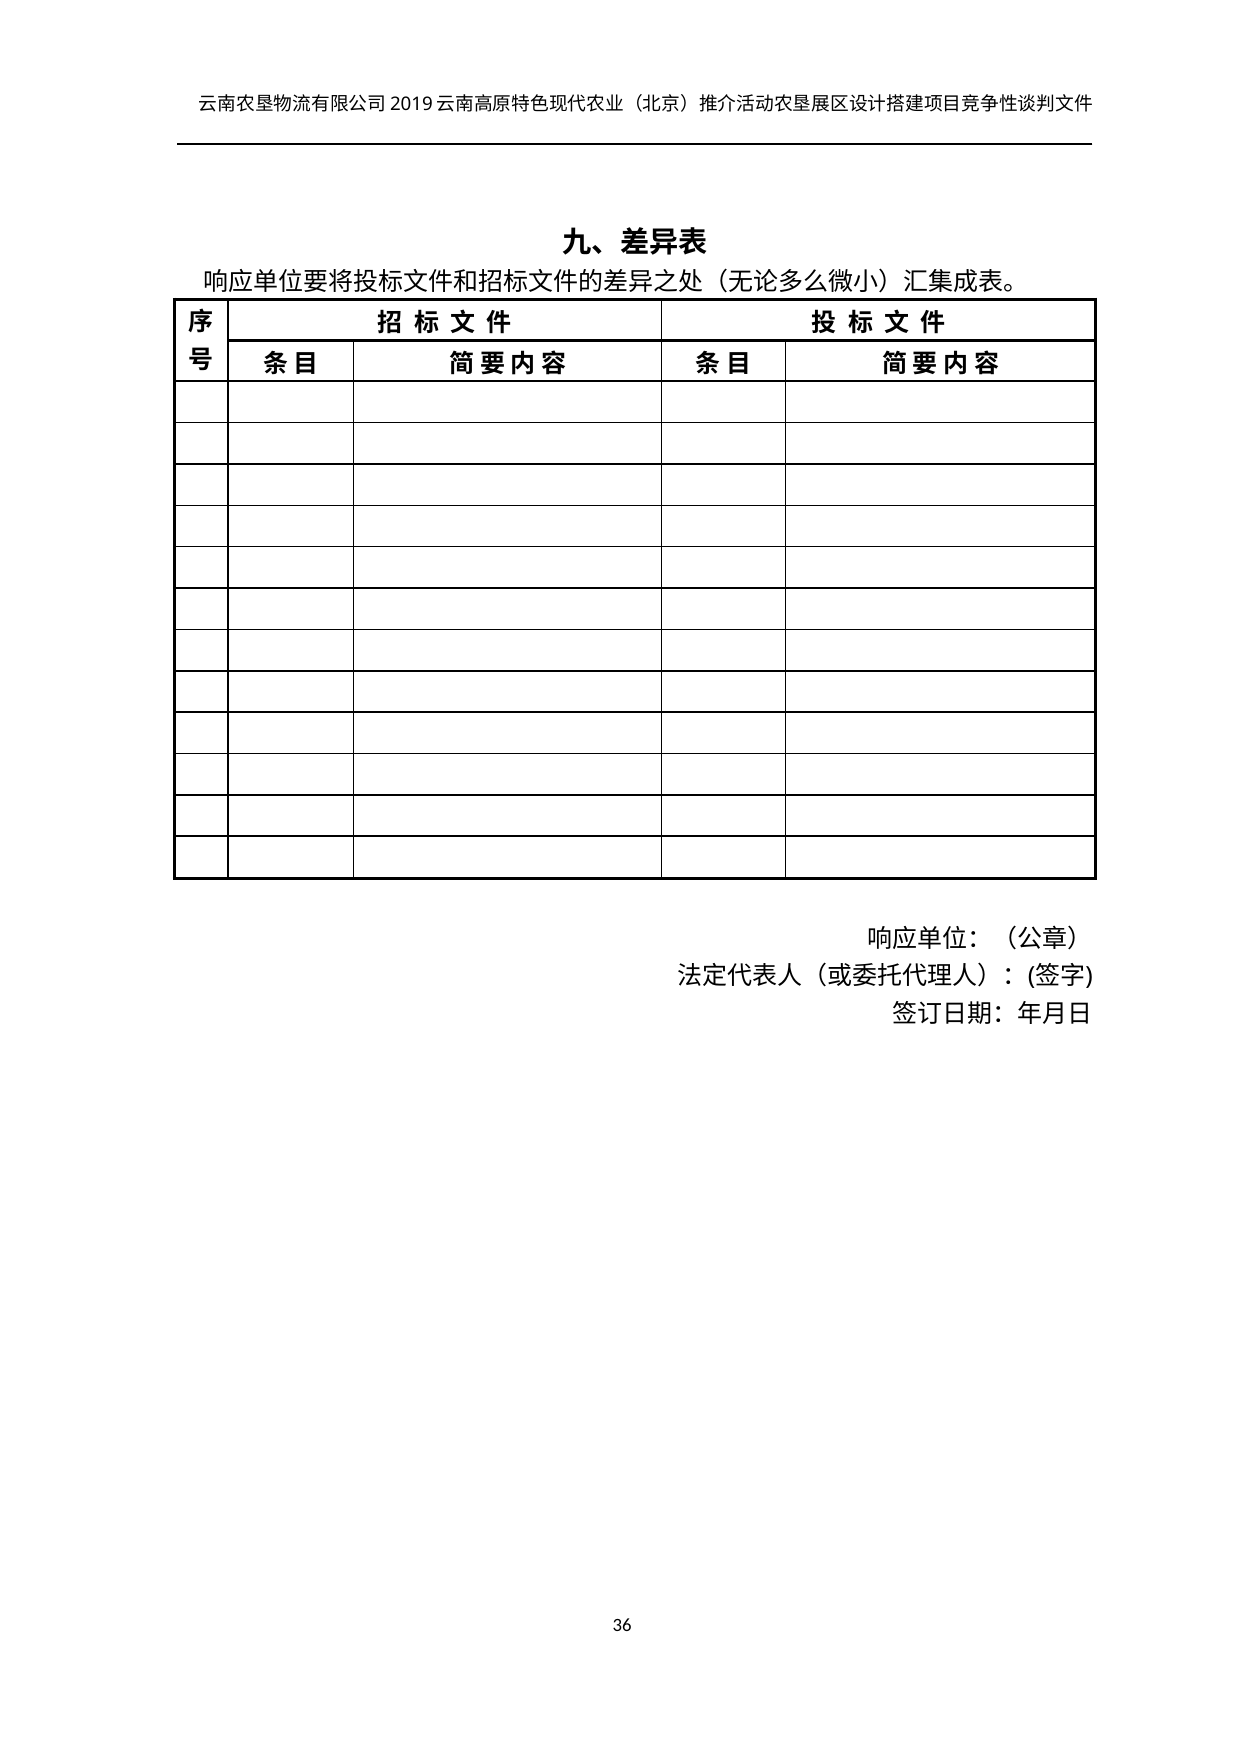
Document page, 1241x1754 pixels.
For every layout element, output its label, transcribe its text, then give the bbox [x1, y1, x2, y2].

table_cell [176, 630, 227, 670]
table_cell [229, 382, 353, 422]
table_cell [662, 589, 785, 628]
table_cell [786, 837, 1094, 877]
table_cell 简 要 内 容 [354, 342, 661, 380]
table_cell [176, 713, 227, 753]
table_header 序号 [176, 301, 227, 380]
table_cell [786, 506, 1094, 546]
text 签订日期：年月日 [177, 992, 1092, 1030]
table_cell [786, 796, 1094, 835]
table_cell [662, 754, 785, 794]
table_cell 条 目 [229, 342, 353, 380]
table_cell [662, 672, 785, 711]
table_cell [176, 382, 227, 422]
table_cell [354, 465, 661, 504]
table_cell [176, 589, 227, 628]
table_cell 条 目 [662, 342, 785, 380]
table_cell [354, 672, 661, 711]
table_cell [229, 506, 353, 546]
table_cell [662, 382, 785, 422]
text 法定代表人（或委托代理人）：(签字) [177, 955, 1092, 992]
table_header 招 标 文 件 [229, 301, 661, 339]
table_cell [662, 423, 785, 463]
table_cell [354, 589, 661, 628]
table_cell [786, 630, 1094, 670]
table_cell [786, 713, 1094, 753]
table_cell [662, 713, 785, 753]
table_cell [176, 547, 227, 587]
text 响应单位：（公章） [295, 917, 1092, 955]
text 响应单位要将投标文件和招标文件的差异之处（无论多么微小）汇集成表。 [177, 260, 1092, 298]
table_cell 简 要 内 容 [786, 342, 1094, 380]
table_cell [354, 713, 661, 753]
table_cell [354, 506, 661, 546]
table_cell [229, 630, 353, 670]
table_cell [354, 754, 661, 794]
table_cell [229, 672, 353, 711]
list 九、差异表 [177, 223, 1092, 260]
table_cell [354, 423, 661, 463]
table_cell [786, 382, 1094, 422]
table_cell [176, 465, 227, 504]
table_cell [786, 754, 1094, 794]
table_cell [176, 837, 227, 877]
table_cell [176, 423, 227, 463]
table_cell [176, 796, 227, 835]
table_cell [662, 837, 785, 877]
table_cell [176, 754, 227, 794]
table_cell [229, 837, 353, 877]
table_cell [229, 423, 353, 463]
table_cell [786, 423, 1094, 463]
table_cell [786, 589, 1094, 628]
table_cell [176, 672, 227, 711]
table_cell [786, 672, 1094, 711]
table_cell [354, 796, 661, 835]
table_cell [354, 547, 661, 587]
table_cell [786, 547, 1094, 587]
table_cell [229, 589, 353, 628]
table_cell [662, 506, 785, 546]
table_cell [229, 754, 353, 794]
table_header 投 标 文 件 [662, 301, 1094, 339]
table_cell [229, 713, 353, 753]
table_cell [662, 465, 785, 504]
table_cell [354, 837, 661, 877]
table_cell [354, 630, 661, 670]
table_cell [229, 547, 353, 587]
table_cell [229, 465, 353, 504]
table_cell [176, 506, 227, 546]
table_cell [662, 796, 785, 835]
table_cell [354, 382, 661, 422]
table_cell [229, 796, 353, 835]
table_cell [662, 630, 785, 670]
table_cell [662, 547, 785, 587]
table_cell [786, 465, 1094, 504]
